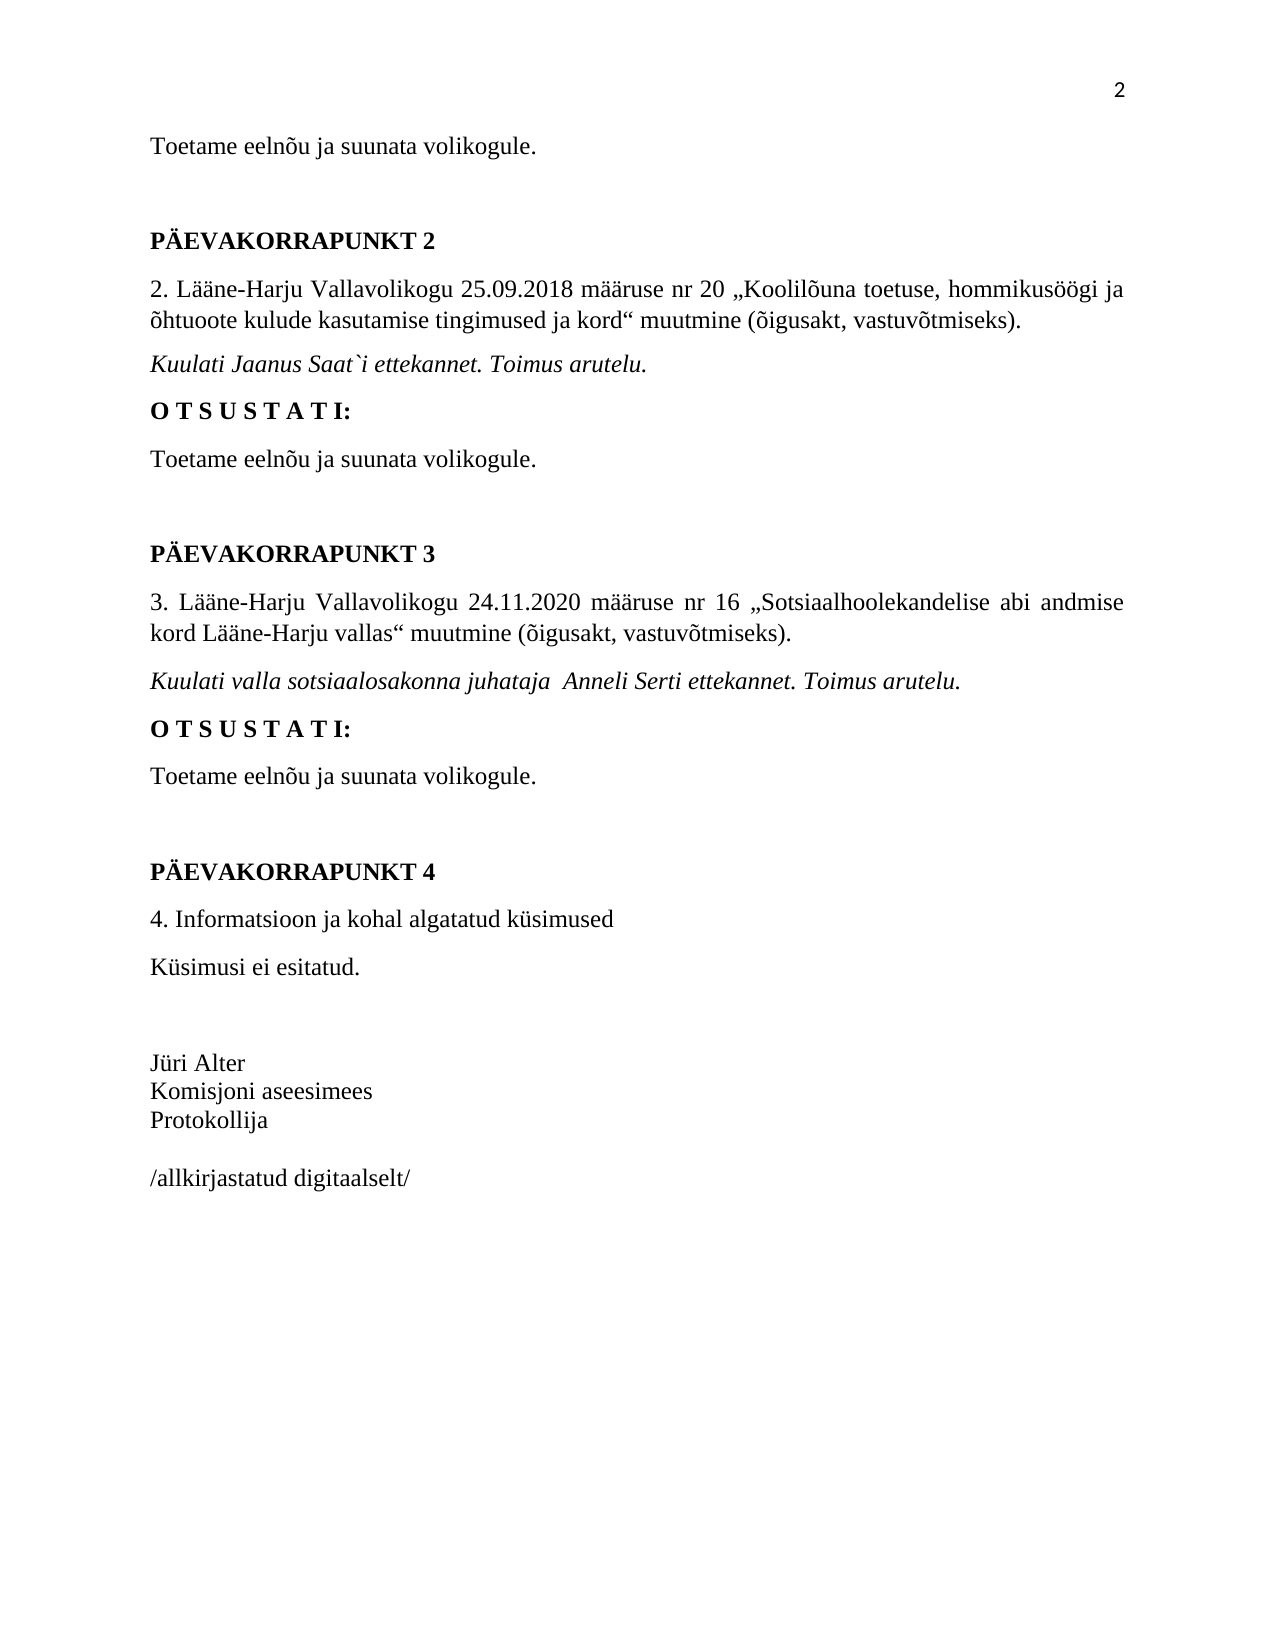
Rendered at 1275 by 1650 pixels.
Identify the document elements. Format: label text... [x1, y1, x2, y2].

text 3. Lääne-Harju Vallavolikogu 24.11.2020 määruse nr 16 „Sotsiaalhoolekandelise abi andmise kord Lääne-Harju vallas“ muutmine (õigusakt, vastuvõtmiseks). [150, 587, 1125, 647]
text Komisjoni aseesimees [150, 1076, 1125, 1105]
text O T S U S T A T I: [150, 396, 1125, 425]
text PÄEVAKORRAPUNKT 3 [150, 539, 1125, 568]
text Toetame eelnõu ja suunata volikogule. [150, 131, 1125, 160]
text /allkirjastatud digitaalselt/ [150, 1163, 1125, 1191]
text PÄEVAKORRAPUNKT 2 [150, 226, 1125, 255]
text Toetame eelnõu ja suunata volikogule. [150, 761, 1125, 790]
text Protokollija [150, 1105, 1125, 1134]
text Toetame eelnõu ja suunata volikogule. [150, 444, 1125, 473]
text Kuulati valla sotsiaalosakonna juhataja Anneli Serti ettekannet. Toimus arutelu. [150, 666, 1125, 695]
text Küsimusi ei esitatud. [150, 952, 1125, 981]
text O T S U S T A T I: [150, 714, 1125, 742]
text Jüri Alter [150, 1048, 1125, 1076]
text 2. Lääne-Harju Vallavolikogu 25.09.2018 määruse nr 20 „Koolilõuna toetuse, hommikusöögi ja õhtuoote kulude kasutamise tingimused ja kord“ muutmine (õigusakt, vastuvõtmiseks). [150, 274, 1125, 334]
text Kuulati Jaanus Saat`i ettekannet. Toimus arutelu. [150, 349, 1125, 377]
text 4. Informatsioon ja kohal algatatud küsimused [150, 904, 1125, 933]
text PÄEVAKORRAPUNKT 4 [150, 857, 1125, 886]
